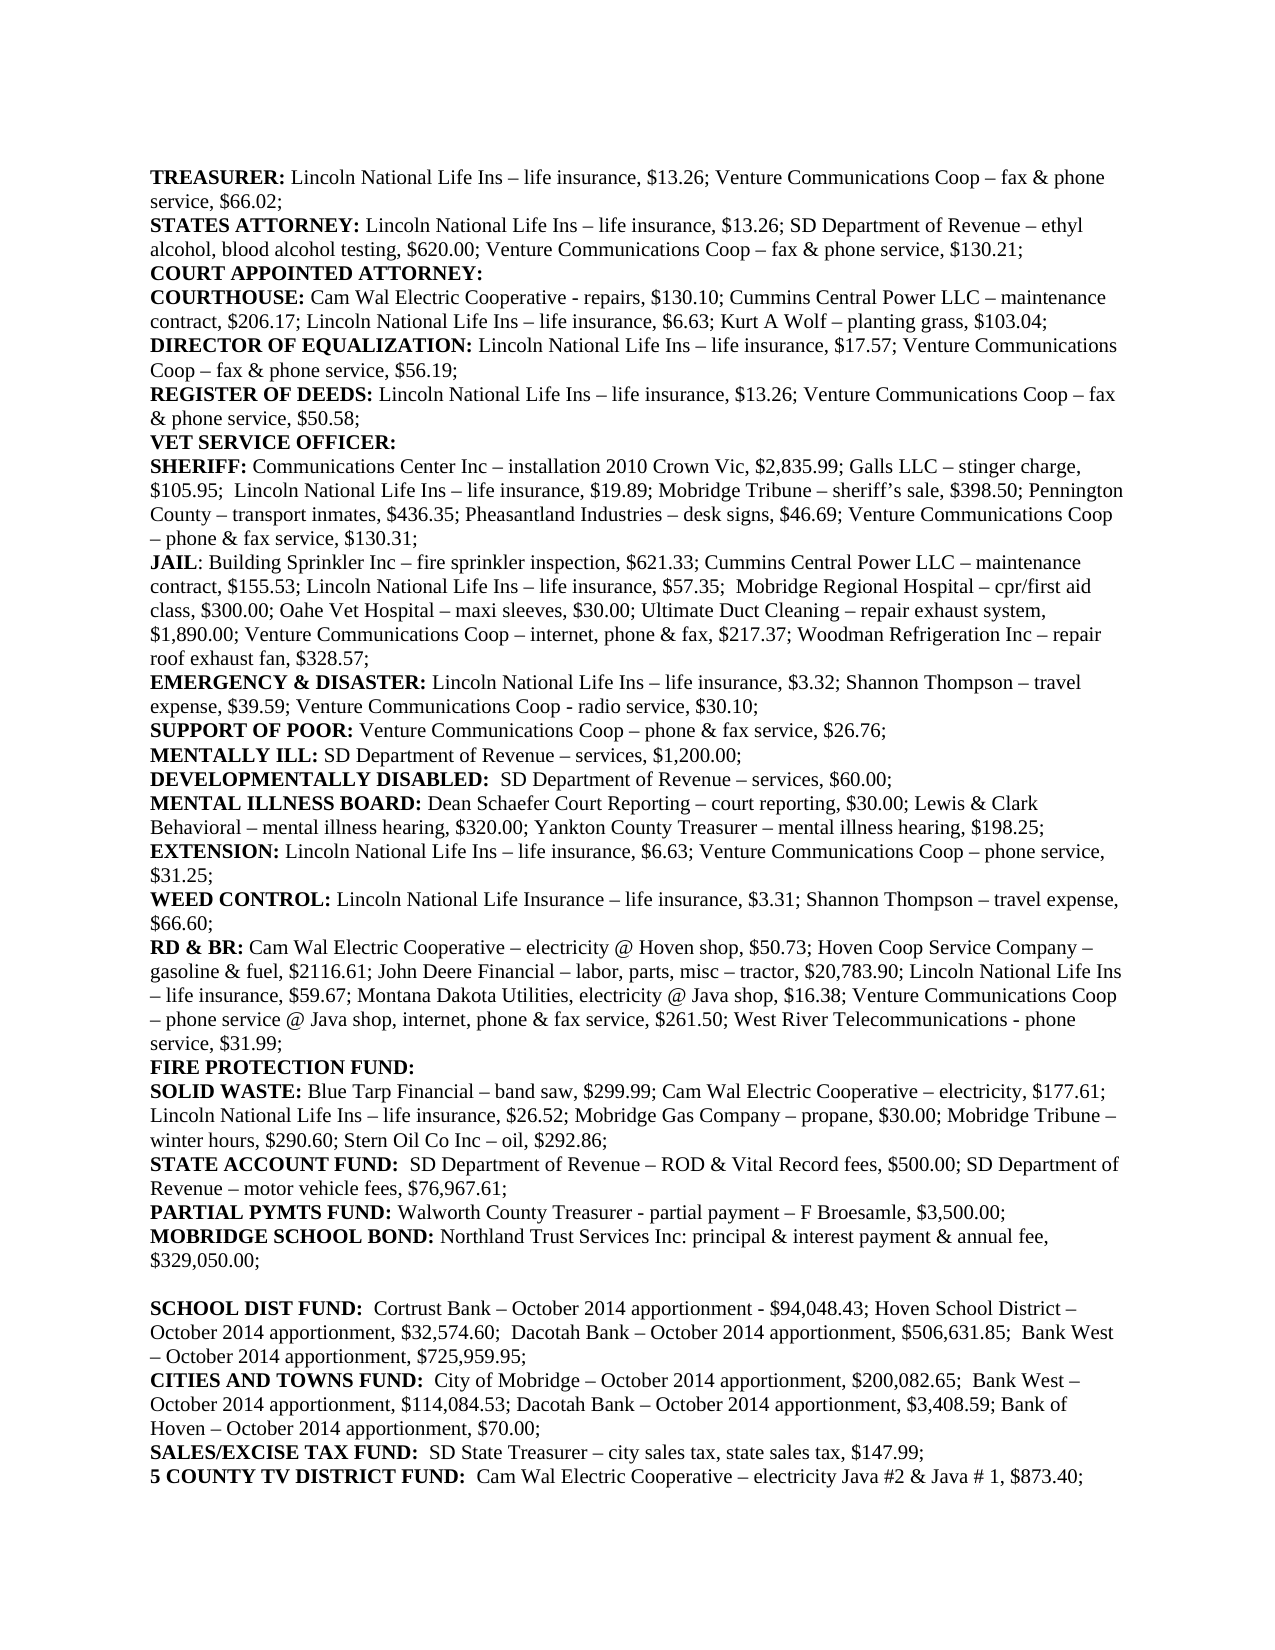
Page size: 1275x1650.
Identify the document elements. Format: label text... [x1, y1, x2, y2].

text 5 COUNTY TV DISTRICT FUND: Cam Wal Electric Cooperative – electricity Java #2 & Java # 1, $873.40; [150, 1464, 1125, 1488]
text EMERGENCY & DISASTER: Lincoln National Life Ins – life insurance, $3.32; Shannon Thompson – travel expense, $39.59; Venture Communications Coop - radio service, $30.10; [150, 670, 1125, 718]
text COURT APPOINTED ATTORNEY: [150, 261, 1125, 285]
text PARTIAL PYMTS FUND: Walworth County Treasurer - partial payment – F Broesamle, $3,500.00; [150, 1200, 1125, 1224]
text CITIES AND TOWNS FUND: City of Mobridge – October 2014 apportionment, $200,082.65; Bank West – October 2014 apportionment, $114,084.53; Dacotah Bank – October 2014 apportionment, $3,408.59; Bank of Hoven – October 2014 apportionment, $70.00; [150, 1368, 1125, 1440]
text TREASURER: Lincoln National Life Ins – life insurance, $13.26; Venture Communications Coop – fax & phone service, $66.02; [150, 165, 1125, 213]
text MENTAL ILLNESS BOARD: Dean Schaefer Court Reporting – court reporting, $30.00; Lewis & Clark Behavioral – mental illness hearing, $320.00; Yankton County Treasurer – mental illness hearing, $198.25; [150, 791, 1125, 839]
text DIRECTOR OF EQUALIZATION: Lincoln National Life Ins – life insurance, $17.57; Venture Communications Coop – fax & phone service, $56.19; [150, 333, 1125, 382]
text STATES ATTORNEY: Lincoln National Life Ins – life insurance, $13.26; SD Department of Revenue – ethyl alcohol, blood alcohol testing, $620.00; Venture Communications Coop – fax & phone service, $130.21; [150, 213, 1125, 261]
text MOBRIDGE SCHOOL BOND: Northland Trust Services Inc: principal & interest payment & annual fee, $329,050.00; [150, 1224, 1125, 1272]
text WEED CONTROL: Lincoln National Life Insurance – life insurance, $3.31; Shannon Thompson – travel expense, $66.60; [150, 887, 1125, 935]
text STATE ACCOUNT FUND: SD Department of Revenue – ROD & Vital Record fees, $500.00; SD Department of Revenue – motor vehicle fees, $76,967.61; [150, 1152, 1125, 1200]
text SOLID WASTE: Blue Tarp Financial – band saw, $299.99; Cam Wal Electric Cooperative – electricity, $177.61; Lincoln National Life Ins – life insurance, $26.52; Mobridge Gas Company – propane, $30.00; Mobridge Tribune – winter hours, $290.60; Stern Oil Co Inc – oil, $292.86; [150, 1079, 1125, 1152]
text SCHOOL DIST FUND: Cortrust Bank – October 2014 apportionment - $94,048.43; Hoven School District – October 2014 apportionment, $32,574.60; Dacotah Bank – October 2014 apportionment, $506,631.85; Bank West – October 2014 apportionment, $725,959.95; [150, 1296, 1125, 1368]
text SHERIFF: Communications Center Inc – installation 2010 Crown Vic, $2,835.99; Galls LLC – stinger charge, $105.95; Lincoln National Life Ins – life insurance, $19.89; Mobridge Tribune – sheriff’s sale, $398.50; Pennington County – transport inmates, $436.35; Pheasantland Industries – desk signs, $46.69; Venture Communications Coop – phone & fax service, $130.31; [150, 454, 1125, 550]
text FIRE PROTECTION FUND: [150, 1055, 1125, 1079]
text JAIL: Building Sprinkler Inc – fire sprinkler inspection, $621.33; Cummins Central Power LLC – maintenance contract, $155.53; Lincoln National Life Ins – life insurance, $57.35; Mobridge Regional Hospital – cpr/first aid class, $300.00; Oahe Vet Hospital – maxi sleeves, $30.00; Ultimate Duct Cleaning – repair exhaust system, $1,890.00; Venture Communications Coop – internet, phone & fax, $217.37; Woodman Refrigeration Inc – repair roof exhaust fan, $328.57; [150, 550, 1125, 670]
text SUPPORT OF POOR: Venture Communications Coop – phone & fax service, $26.76; [150, 718, 1125, 742]
text DEVELOPMENTALLY DISABLED: SD Department of Revenue – services, $60.00; [150, 767, 1125, 791]
text EXTENSION: Lincoln National Life Ins – life insurance, $6.63; Venture Communications Coop – phone service, $31.25; [150, 839, 1125, 887]
text MENTALLY ILL: SD Department of Revenue – services, $1,200.00; [150, 742, 1125, 767]
text COURTHOUSE: Cam Wal Electric Cooperative - repairs, $130.10; Cummins Central Power LLC – maintenance contract, $206.17; Lincoln National Life Ins – life insurance, $6.63; Kurt A Wolf – planting grass, $103.04; [150, 285, 1125, 333]
text REGISTER OF DEEDS: Lincoln National Life Ins – life insurance, $13.26; Venture Communications Coop – fax & phone service, $50.58; [150, 382, 1125, 430]
text SALES/EXCISE TAX FUND: SD State Treasurer – city sales tax, state sales tax, $147.99; [150, 1440, 1125, 1464]
text RD & BR: Cam Wal Electric Cooperative – electricity @ Hoven shop, $50.73; Hoven Coop Service Company – gasoline & fuel, $2116.61; John Deere Financial – labor, parts, misc – tractor, $20,783.90; Lincoln National Life Ins – life insurance, $59.67; Montana Dakota Utilities, electricity @ Java shop, $16.38; Venture Communications Coop – phone service @ Java shop, internet, phone & fax service, $261.50; West River Telecommunications - phone service, $31.99; [150, 935, 1125, 1055]
text VET SERVICE OFFICER: [150, 430, 1125, 454]
